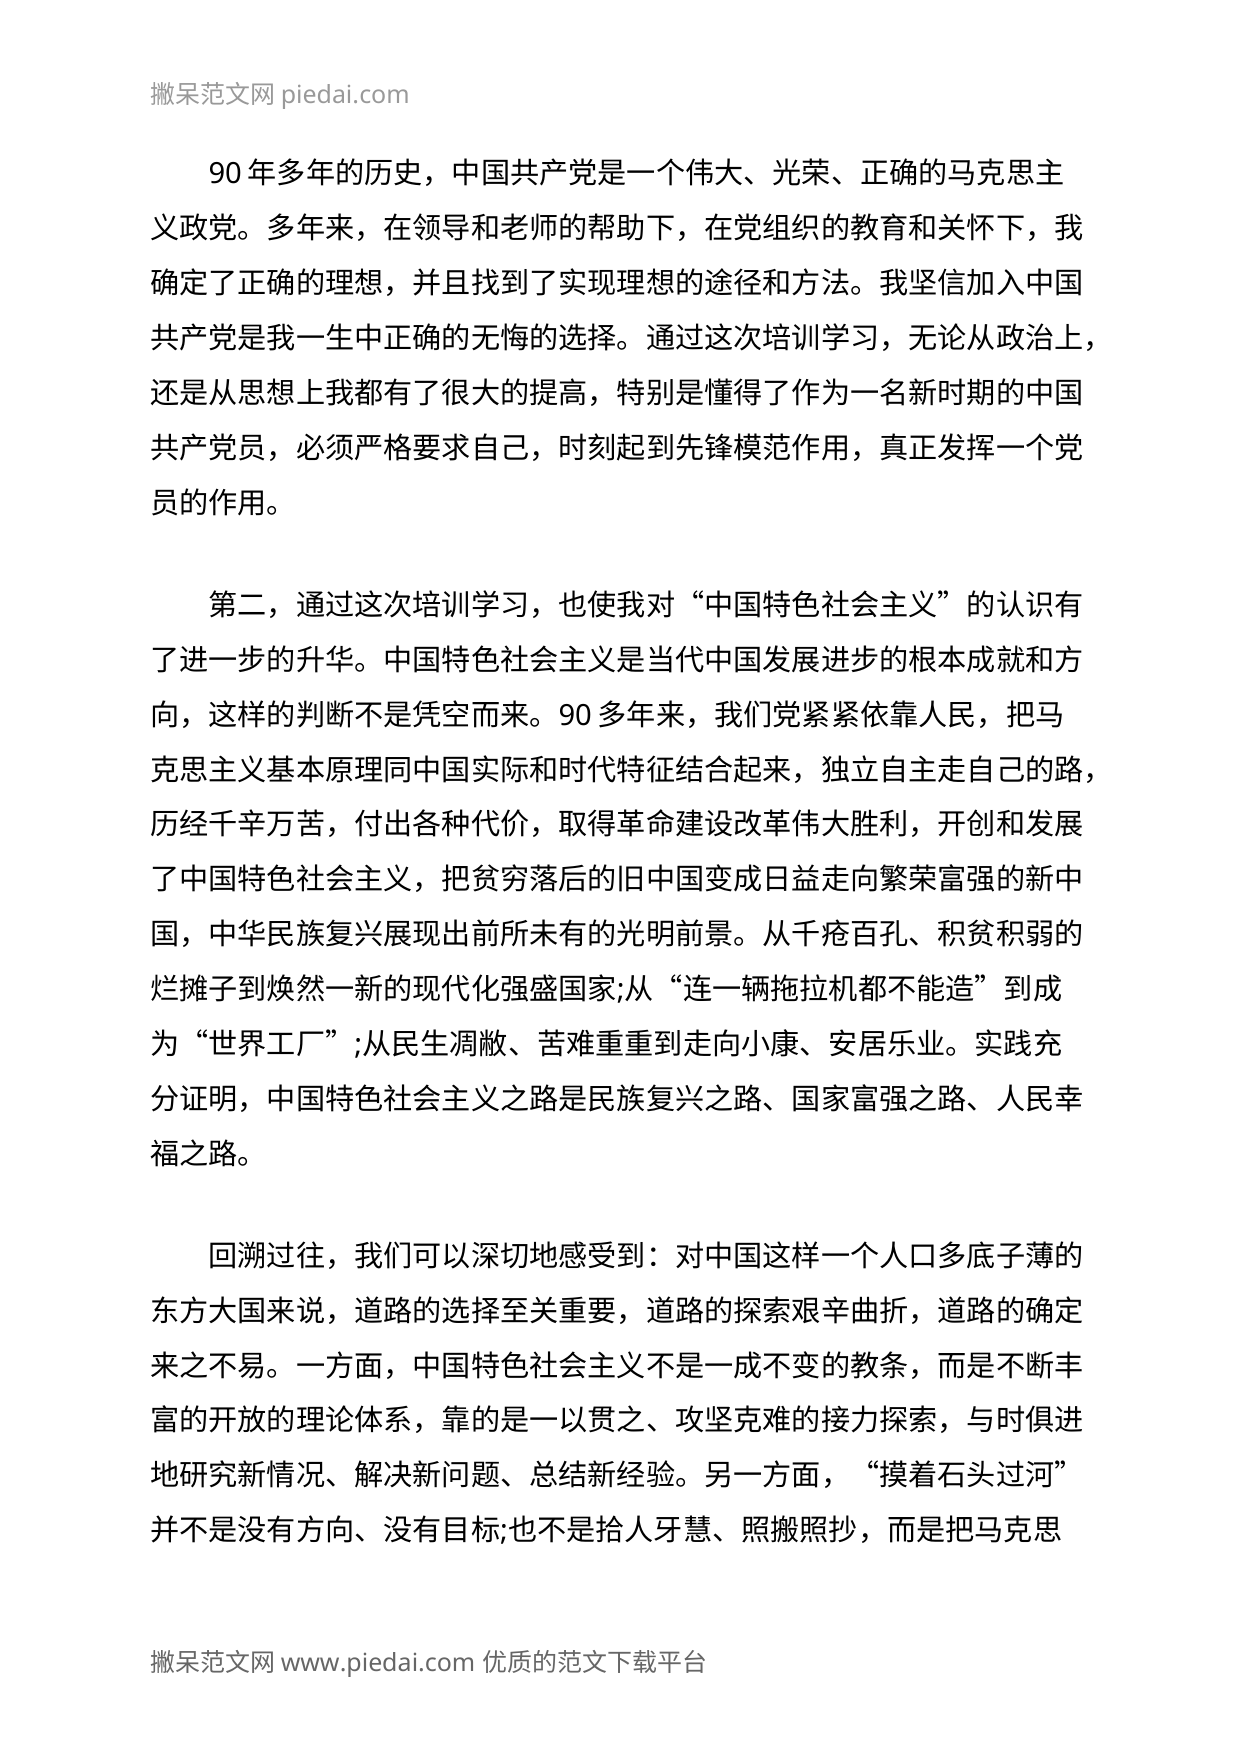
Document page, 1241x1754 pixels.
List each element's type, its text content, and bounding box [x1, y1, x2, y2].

text 第二，通过这次培训学习，也使我对“中国特色社会主义”的认识有了进一步的升华。中国特色社会主义是当代中国发展进步的根本成就和方向，这样的判断不是凭空而来。90多年来，我们党紧紧依靠人民，把马克思主义基本原理同中国实际和时代特征结合起来，独立自主走自己的路，历经千辛万苦，付出各种代价，取得革命建设改革伟大胜利，开创和发展了中国特色社会主义，把贫穷落后的旧中国变成日益走向繁荣富强的新中国，中华民族复兴展现出前所未有的光明前景。从千疮百孔、积贫积弱的烂摊子到焕然一新的现代化强盛国家;从“连一辆拖拉机都不能造”到成为“世界工厂”;从民生凋敝、苦难重重到走向小康、安居乐业。实践充分证明，中国特色社会主义之路是民族复兴之路、国家富强之路、人民幸福之路。 [150, 581, 1090, 1173]
text 90年多年的历史，中国共产党是一个伟大、光荣、正确的马克思主义政党。多年来，在领导和老师的帮助下，在党组织的教育和关怀下，我确定了正确的理想，并且找到了实现理想的途径和方法。我坚信加入中国共产党是我一生中正确的无悔的选择。通过这次培训学习，无论从政治上，还是从思想上我都有了很大的提高，特别是懂得了作为一名新时期的中国共产党员，必须严格要求自己，时刻起到先锋模范作用，真正发挥一个党员的作用。 [150, 150, 1090, 522]
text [150, 1232, 1090, 1549]
